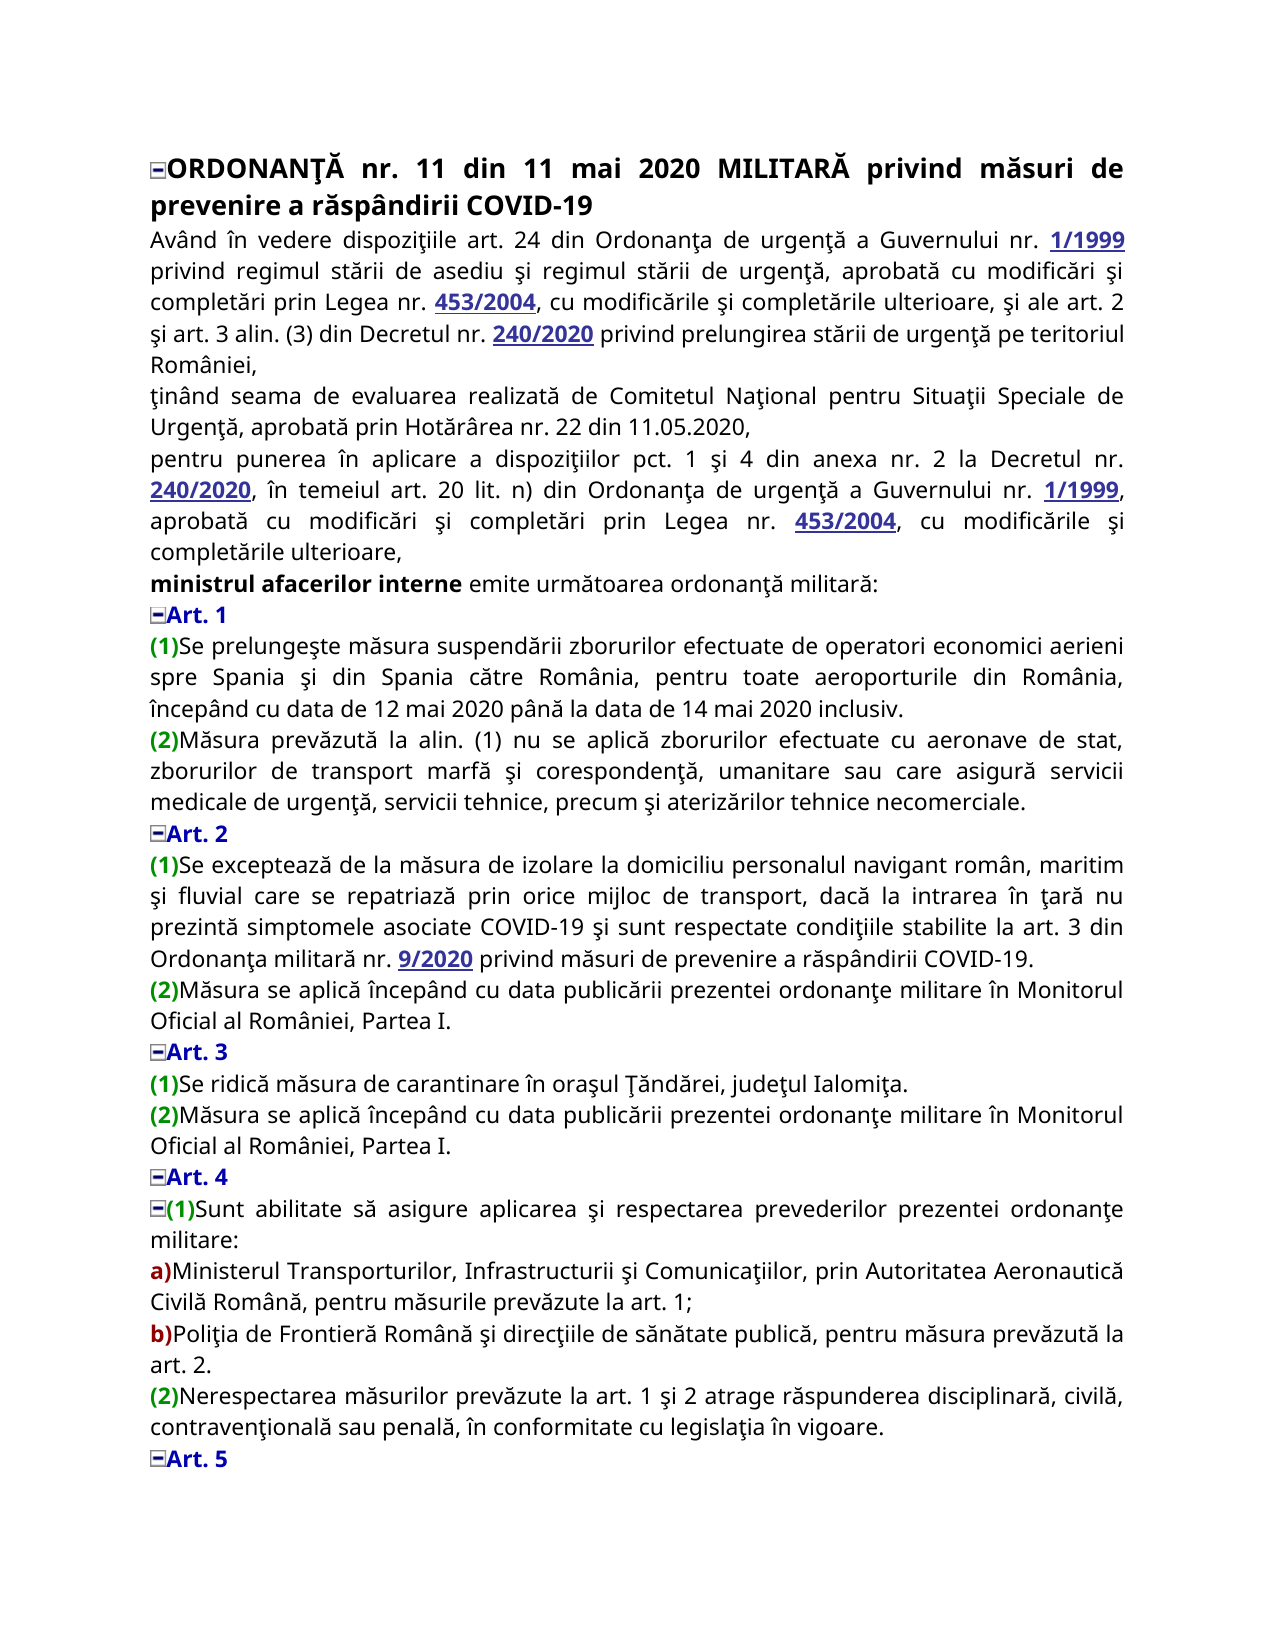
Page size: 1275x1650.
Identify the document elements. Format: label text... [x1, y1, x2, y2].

text ministrul afacerilor interne emite următoarea ordonanţă militară: [150, 567, 1125, 599]
text a)Ministerul Transporturilor, Infrastructurii şi Comunicaţiilor, prin Autoritatea Aeronautică Civilă Română, pentru măsurile prevăzute la art. 1; [150, 1255, 1125, 1317]
text Art. 5 [150, 1442, 1125, 1474]
text ţinând seama de evaluarea realizată de Comitetul Naţional pentru Situaţii Speciale de Urgenţă, aprobată prin Hotărârea nr. 22 din 11.05.2020, [150, 380, 1125, 442]
text Art. 4 [150, 1161, 1125, 1192]
text Art. 3 [150, 1036, 1125, 1067]
text (1)Se prelungeşte măsura suspendării zborurilor efectuate de operatori economici aerieni spre Spania şi din Spania către România, pentru toate aeroporturile din România, începând cu data de 12 mai 2020 până la data de 14 mai 2020 inclusiv. [150, 630, 1125, 724]
picture [150, 825, 167, 842]
text (2)Măsura se aplică începând cu data publicării prezentei ordonanţe militare în Monitorul Oficial al României, Partea I. [150, 1099, 1125, 1161]
picture [150, 162, 167, 179]
text (1)Se exceptează de la măsura de izolare la domiciliu personalul navigant român, maritim şi fluvial care se repatriază prin orice mijloc de transport, dacă la intrarea în ţară nu prezintă simptomele asociate COVID-19 şi sunt respectate condiţiile stabilite la art. 3 din Ordonanţa militară nr. 9/2020 privind măsuri de prevenire a răspândirii COVID-19. [150, 849, 1125, 974]
text pentru punerea în aplicare a dispoziţiilor pct. 1 şi 4 din anexa nr. 2 la Decretul nr. 240/2020, în temeiul art. 20 lit. n) din Ordonanţa de urgenţă a Guvernului nr. 1/1999, aprobată cu modificări şi completări prin Legea nr. 453/2004, cu modificările şi completările ulterioare, [150, 442, 1125, 567]
text (2)Măsura se aplică începând cu data publicării prezentei ordonanţe militare în Monitorul Oficial al României, Partea I. [150, 974, 1125, 1036]
picture [150, 1169, 167, 1186]
text b)Poliţia de Frontieră Română şi direcţiile de sănătate publică, pentru măsura prevăzută la art. 2. [150, 1317, 1125, 1380]
text (1)Sunt abilitate să asigure aplicarea şi respectarea prevederilor prezentei ordonanţe militare: [150, 1192, 1125, 1255]
text (2)Măsura prevăzută la alin. (1) nu se aplică zborurilor efectuate cu aeronave de stat, zborurilor de transport marfă şi corespondenţă, umanitare sau care asigură servicii medicale de urgenţă, servicii tehnice, precum şi aterizărilor tehnice necomerciale. [150, 724, 1125, 817]
text (2)Nerespectarea măsurilor prevăzute la art. 1 şi 2 atrage răspunderea disciplinară, civilă, contravenţională sau penală, în conformitate cu legislaţia în vigoare. [150, 1380, 1125, 1442]
picture [150, 1044, 167, 1061]
picture [150, 1450, 167, 1467]
picture [150, 1200, 167, 1217]
text Art. 1 [150, 599, 1125, 630]
text Art. 2 [150, 817, 1125, 849]
picture [150, 607, 167, 624]
text Având în vedere dispoziţiile art. 24 din Ordonanţa de urgenţă a Guvernului nr. 1/1999 privind regimul stării de asediu şi regimul stării de urgenţă, aprobată cu modificări şi completări prin Legea nr. 453/2004, cu modificările şi completările ulterioare, şi ale art. 2 şi art. 3 alin. (3) din Decretul nr. 240/2020 privind prelungirea stării de urgenţă pe teritoriul României, [150, 224, 1125, 380]
text ORDONANŢĂ nr. 11 din 11 mai 2020 MILITARĂ privind măsuri de prevenire a răspândirii COVID-19 [150, 150, 1125, 224]
text (1)Se ridică măsura de carantinare în oraşul Ţăndărei, judeţul Ialomiţa. [150, 1067, 1125, 1099]
